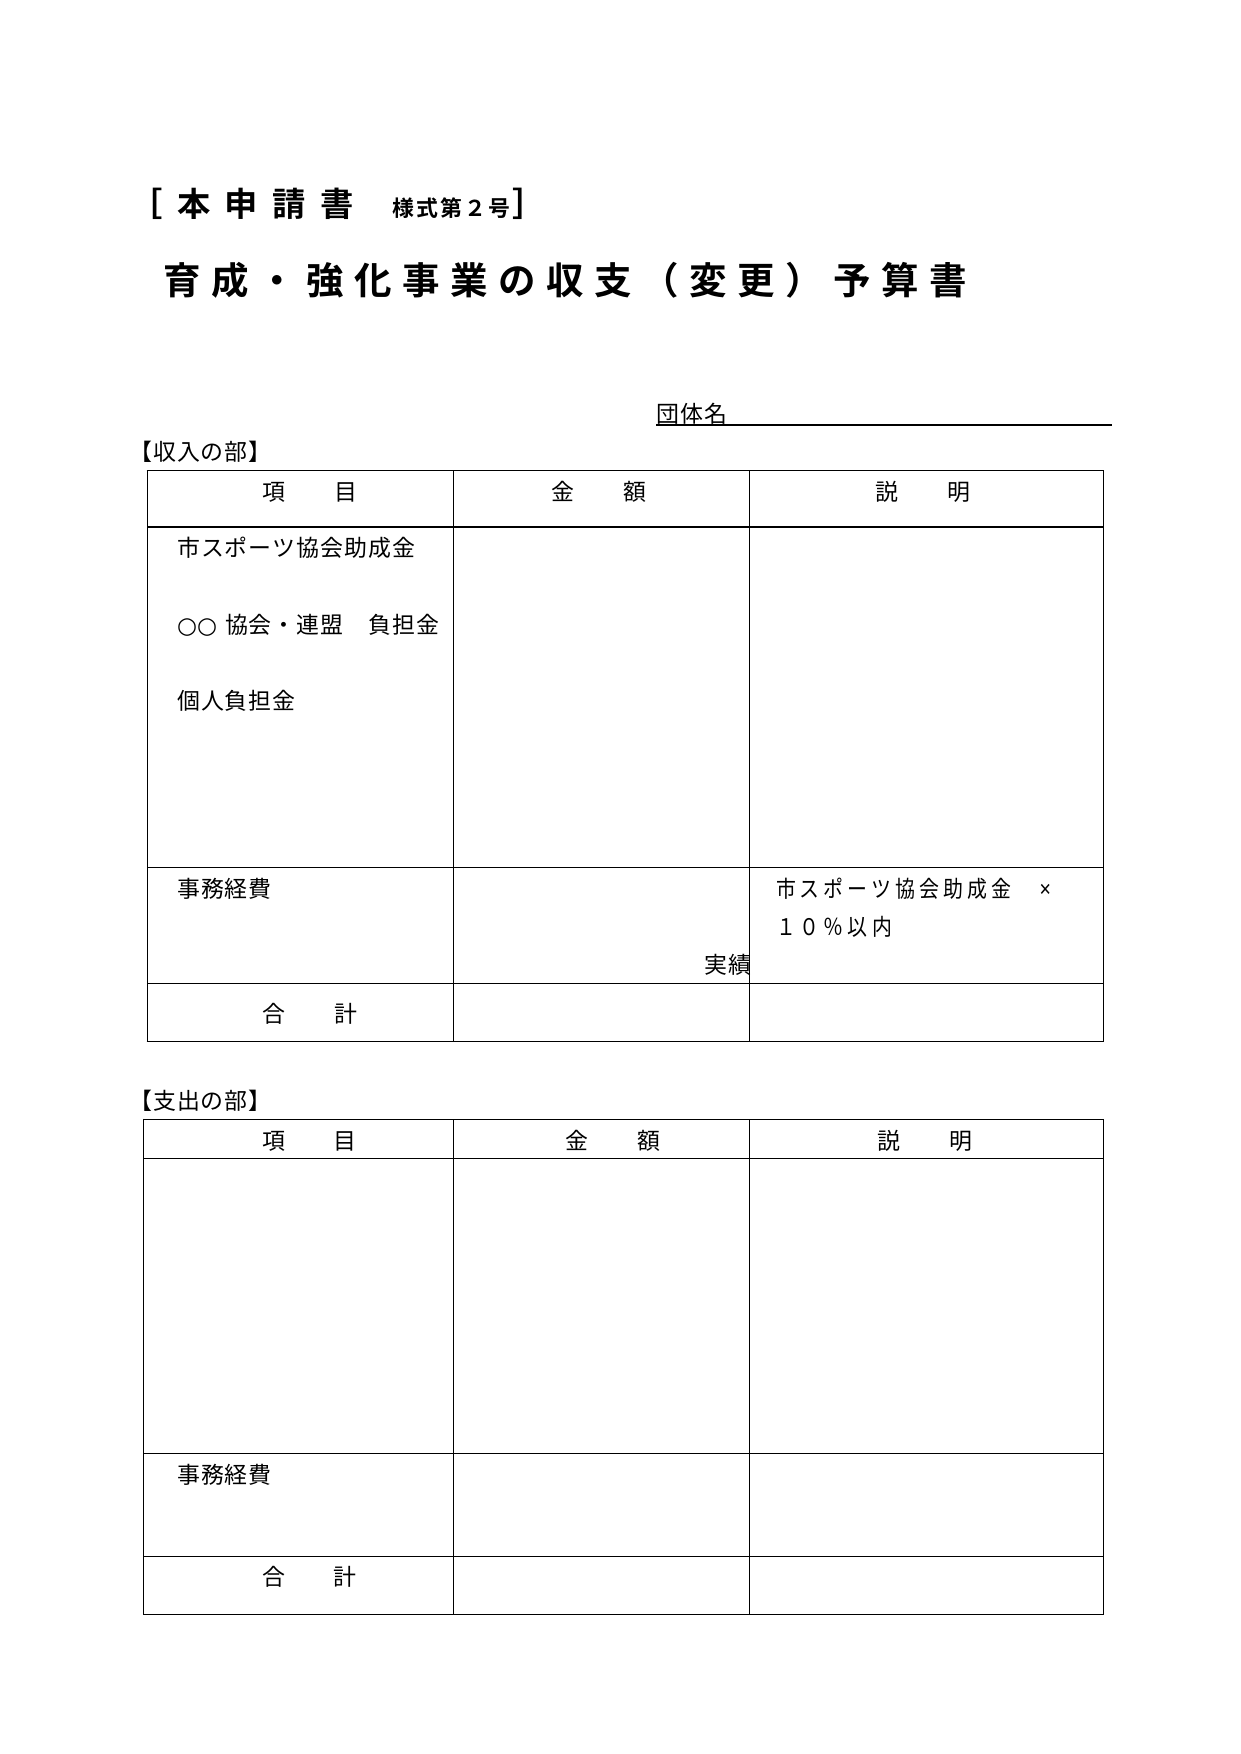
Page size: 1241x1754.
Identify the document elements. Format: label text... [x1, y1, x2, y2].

table_cell [750, 1159, 1103, 1453]
table_cell 事務経費 [148, 868, 453, 983]
table_header 説 明 [750, 471, 1103, 526]
table_cell 事務経費 [144, 1454, 453, 1556]
table_header 金 額 [454, 471, 749, 526]
table_cell [454, 528, 749, 867]
table_header 金 額 [454, 1120, 749, 1158]
table_cell [750, 528, 1103, 867]
text 【収入の部】 [129, 432, 830, 470]
text 育成・強化事業の収支（変更）予算書 [129, 240, 1011, 317]
table_cell [454, 868, 749, 983]
table_cell [750, 1557, 1103, 1614]
table_cell 合 計 [148, 984, 453, 1041]
table_cell [454, 984, 749, 1041]
table_header 項 目 [144, 1120, 453, 1158]
table_cell [454, 1557, 749, 1614]
table_cell [750, 1454, 1103, 1556]
table_cell [750, 984, 1103, 1041]
text 団体名 [129, 393, 1111, 432]
table_cell 市スポーツ協会助成金 ○○協会・連盟 負担金 個人負担金 [148, 528, 453, 867]
table_cell [454, 1454, 749, 1556]
table_cell 市スポーツ協会助成金×１０％以内 実績 [750, 868, 1103, 983]
table_cell 合 計 [144, 1557, 453, 1614]
table_cell [144, 1159, 453, 1453]
text ［本申請書 様式第２号］ [129, 163, 1011, 240]
table_header 説 明 [750, 1120, 1103, 1158]
text 【支出の部】 [129, 1081, 830, 1119]
table_header 項 目 [148, 471, 453, 526]
table_cell [454, 1159, 749, 1453]
